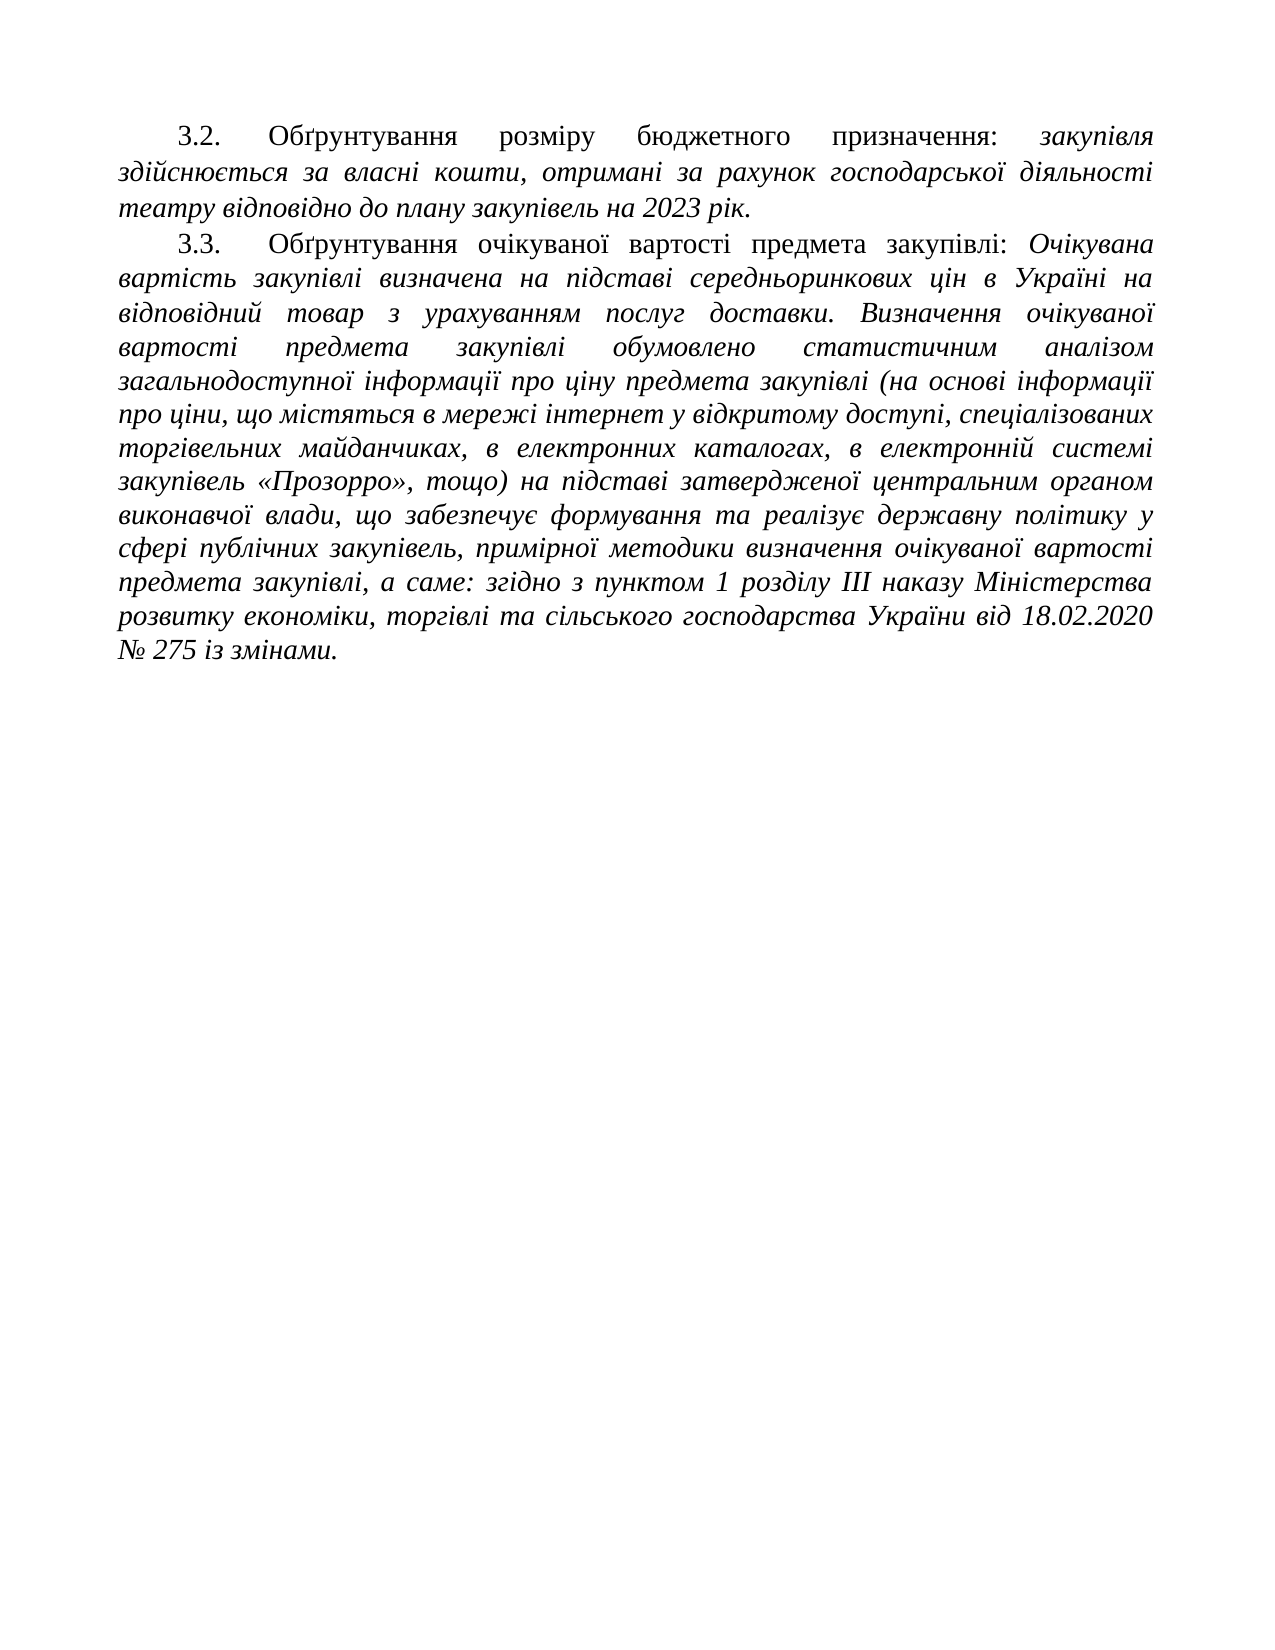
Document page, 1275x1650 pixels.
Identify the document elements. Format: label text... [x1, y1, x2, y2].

list Обґрунтування розміру бюджетного призначення: закупівля здійснюється за власні кошти, отримані за рахунок господарської діяльності театру відповідно до плану закупівель на 2023 рік. [118, 118, 1157, 224]
list Обґрунтування очікуваної вартості предмета закупівлі: Очікувана вартість закупівлі визначена на підставі середньоринкових цін в Україні на відповідний товар з урахуванням послуг доставки. Визначення очікуваної вартості предмета закупівлі обумовлено статистичним аналізом загальнодоступної інформації про ціну предмета закупівлі (на основі інформації про ціни, що містяться в мережі інтернет у відкритому доступі, спеціалізованих торгівельних майданчиках, в електронних каталогах, в електронній системі закупівель «Прозорро», тощо) на підставі затвердженої центральним органом виконавчої влади, що забезпечує формування та реалізує державну політику у сфері публічних закупівель, примірної методики визначення очікуваної вартості предмета закупівлі, а саме: згідно з пунктом 1 розділу ІІІ наказу Міністерства розвитку економіки, торгівлі та сільського господарства України від 18.02.2020 № 275 із змінами. [118, 227, 1157, 667]
